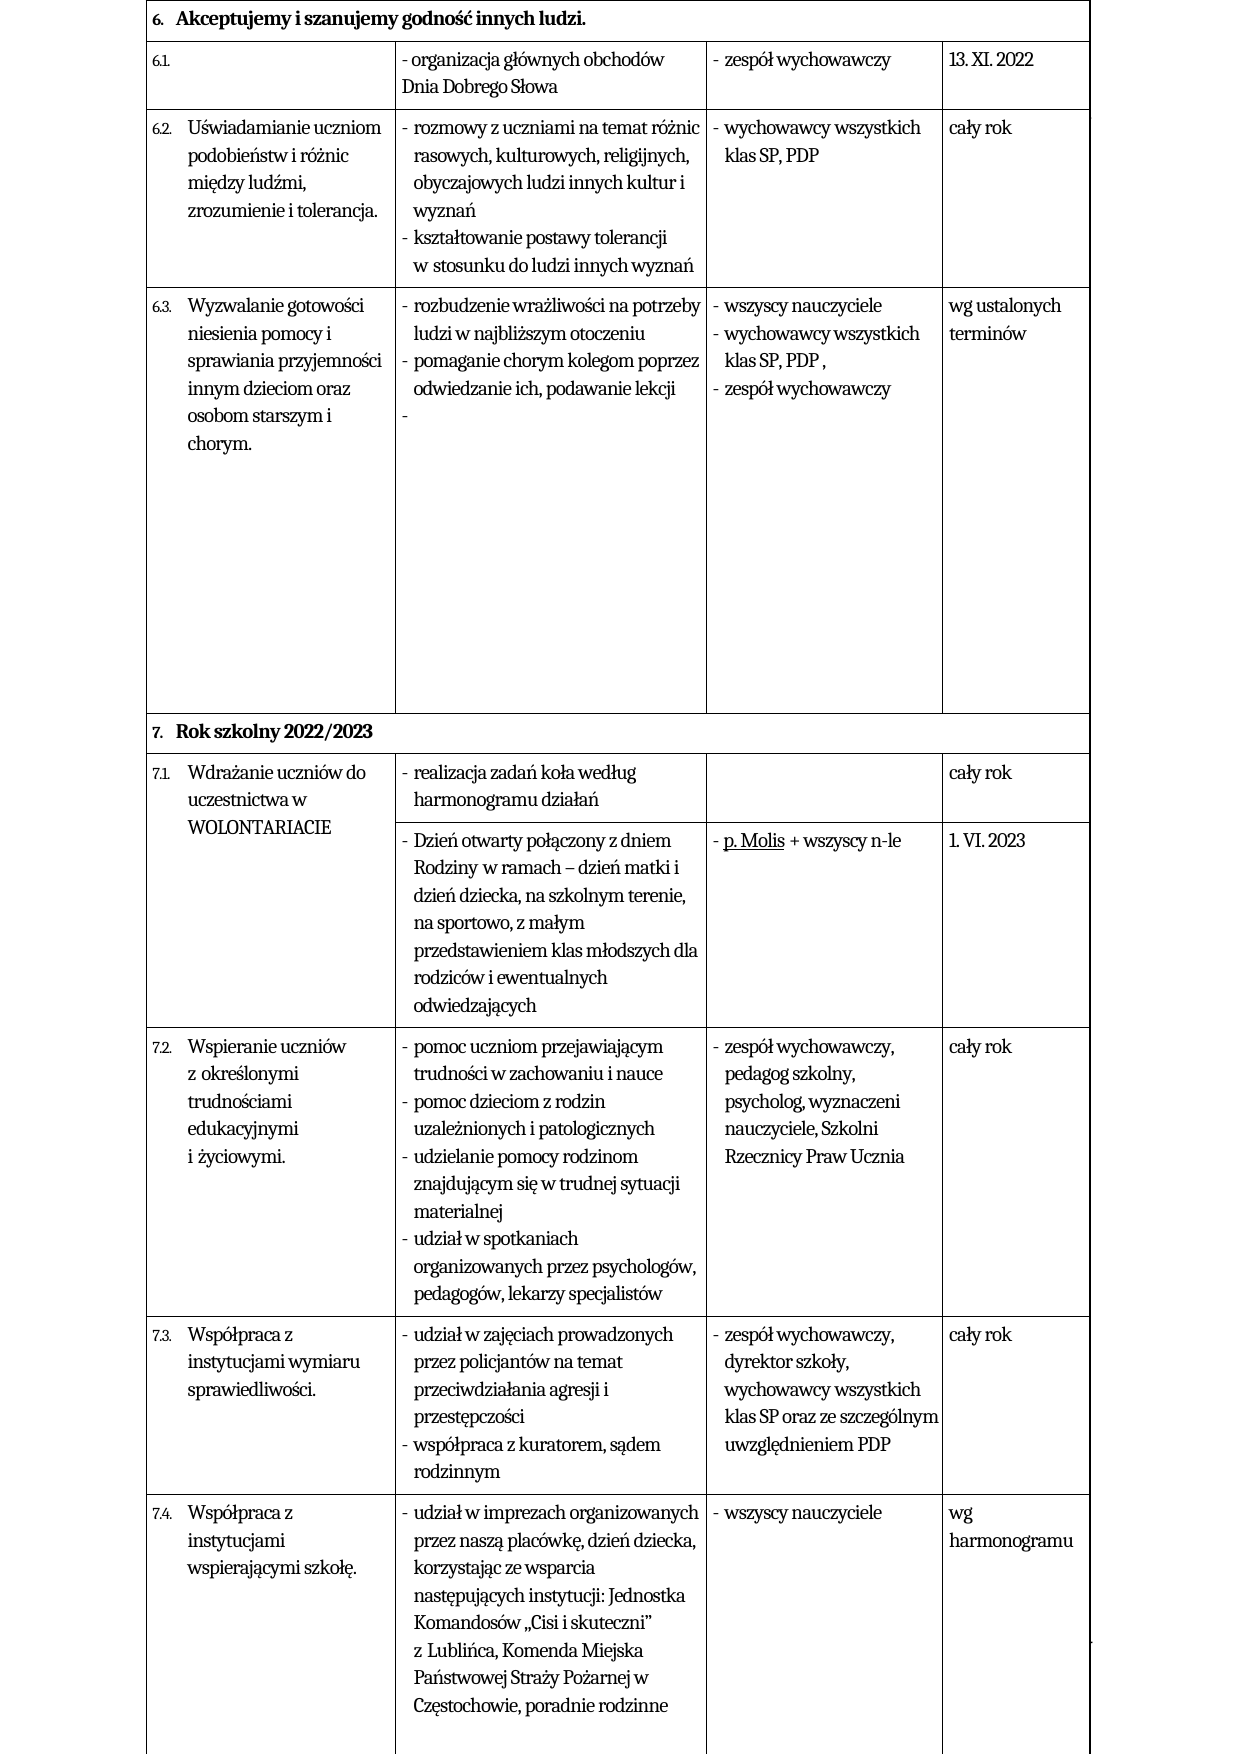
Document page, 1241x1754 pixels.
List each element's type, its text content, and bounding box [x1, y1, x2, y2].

table_cell wszyscy nauczyciele [707, 1495, 942, 1754]
table_cell - organizacja głównych obchodów Dnia Dobrego Słowa [396, 42, 706, 109]
table_cell [707, 754, 942, 822]
table_cell wszyscy nauczyciele wychowawcy wszystkich klas SP, PDP , zespół wychowawczy [707, 288, 942, 713]
table_cell Uświadamianie uczniom podobieństw i różnic między ludźmi, zrozumienie i tolerancja. [147, 110, 395, 287]
table_cell pomoc uczniom przejawiającym trudności w zachowaniu i nauce pomoc dzieciom z rodzin uzależnionych i patologicznych udzielanie pomocy rodzinom znajdującym się w trudnej sytuacji materialnej udział w spotkaniach organizowanych przez psychologów, pedagogów, lekarzy specjalistów [396, 1028, 706, 1316]
table_cell rozmowy z uczniami na temat różnic rasowych, kulturowych, religijnych, obyczajowych ludzi innych kultur i wyznań kształtowanie postawy tolerancji w stosunku do ludzi innych wyznań [396, 110, 706, 287]
table_cell Wyzwalanie gotowości niesienia pomocy i sprawiania przyjemności innym dzieciom oraz osobom starszym i chorym. [147, 288, 395, 713]
table_cell Wdrażanie uczniów do uczestnictwa w WOLONTARIACIE [147, 754, 395, 1027]
table_cell 1. VI. 2023 [943, 823, 1089, 1027]
table_cell [147, 42, 395, 109]
table_header Akceptujemy i szanujemy godność innych ludzi. [147, 1, 1089, 41]
table_cell Współpraca z instytucjami wspierającymi szkołę. [147, 1495, 395, 1754]
table_cell cały rok [943, 754, 1089, 822]
table_cell 13. XI. 2022 [943, 42, 1089, 109]
table_cell cały rok [943, 1317, 1089, 1494]
table_cell - p. Molis + wszyscy n-le [707, 823, 942, 1027]
table_cell cały rok [943, 110, 1089, 287]
table_cell zespół wychowawczy, pedagog szkolny, psycholog, wyznaczeni nauczyciele, Szkolni Rzecznicy Praw Ucznia [707, 1028, 942, 1316]
table_cell wychowawcy wszystkich klas SP, PDP [707, 110, 942, 287]
table_cell wg harmonogramu [943, 1495, 1089, 1754]
table_cell zespół wychowawczy, dyrektor szkoły, wychowawcy wszystkich klas SP oraz ze szczególnym uwzględnieniem PDP [707, 1317, 942, 1494]
table_cell Dzień otwarty połączony z dniem Rodziny w ramach – dzień matki i dzień dziecka, na szkolnym terenie, na sportowo, z małym przedstawieniem klas młodszych dla rodziców i ewentualnych odwiedzających [396, 823, 706, 1027]
table_cell cały rok [943, 1028, 1089, 1316]
table_cell udział w zajęciach prowadzonych przez policjantów na temat przeciwdziałania agresji i przestępczości współpraca z kuratorem, sądem rodzinnym [396, 1317, 706, 1494]
table_cell zespół wychowawczy [707, 42, 942, 109]
table_cell Współpraca z instytucjami wymiaru sprawiedliwości. [147, 1317, 395, 1494]
table_cell realizacja zadań koła według harmonogramu działań [396, 754, 706, 822]
table_cell rozbudzenie wrażliwości na potrzeby ludzi w najbliższym otoczeniu pomaganie chorym kolegom poprzez odwiedzanie ich, podawanie lekcji [396, 288, 706, 713]
table_cell Wspieranie uczniów z określonymi trudnościami edukacyjnymi i życiowymi. [147, 1028, 395, 1316]
table_cell wg ustalonych terminów [943, 288, 1089, 713]
table_cell udział w imprezach organizowanych przez naszą placówkę, dzień dziecka, korzystając ze wsparcia następujących instytucji: Jednostka Komandosów „Cisi i skuteczni” z Lublińca, Komenda Miejska Państwowej Straży Pożarnej w Częstochowie, poradnie rodzinne [396, 1495, 706, 1754]
table_cell Rok szkolny 2022/2023 [147, 714, 1089, 753]
